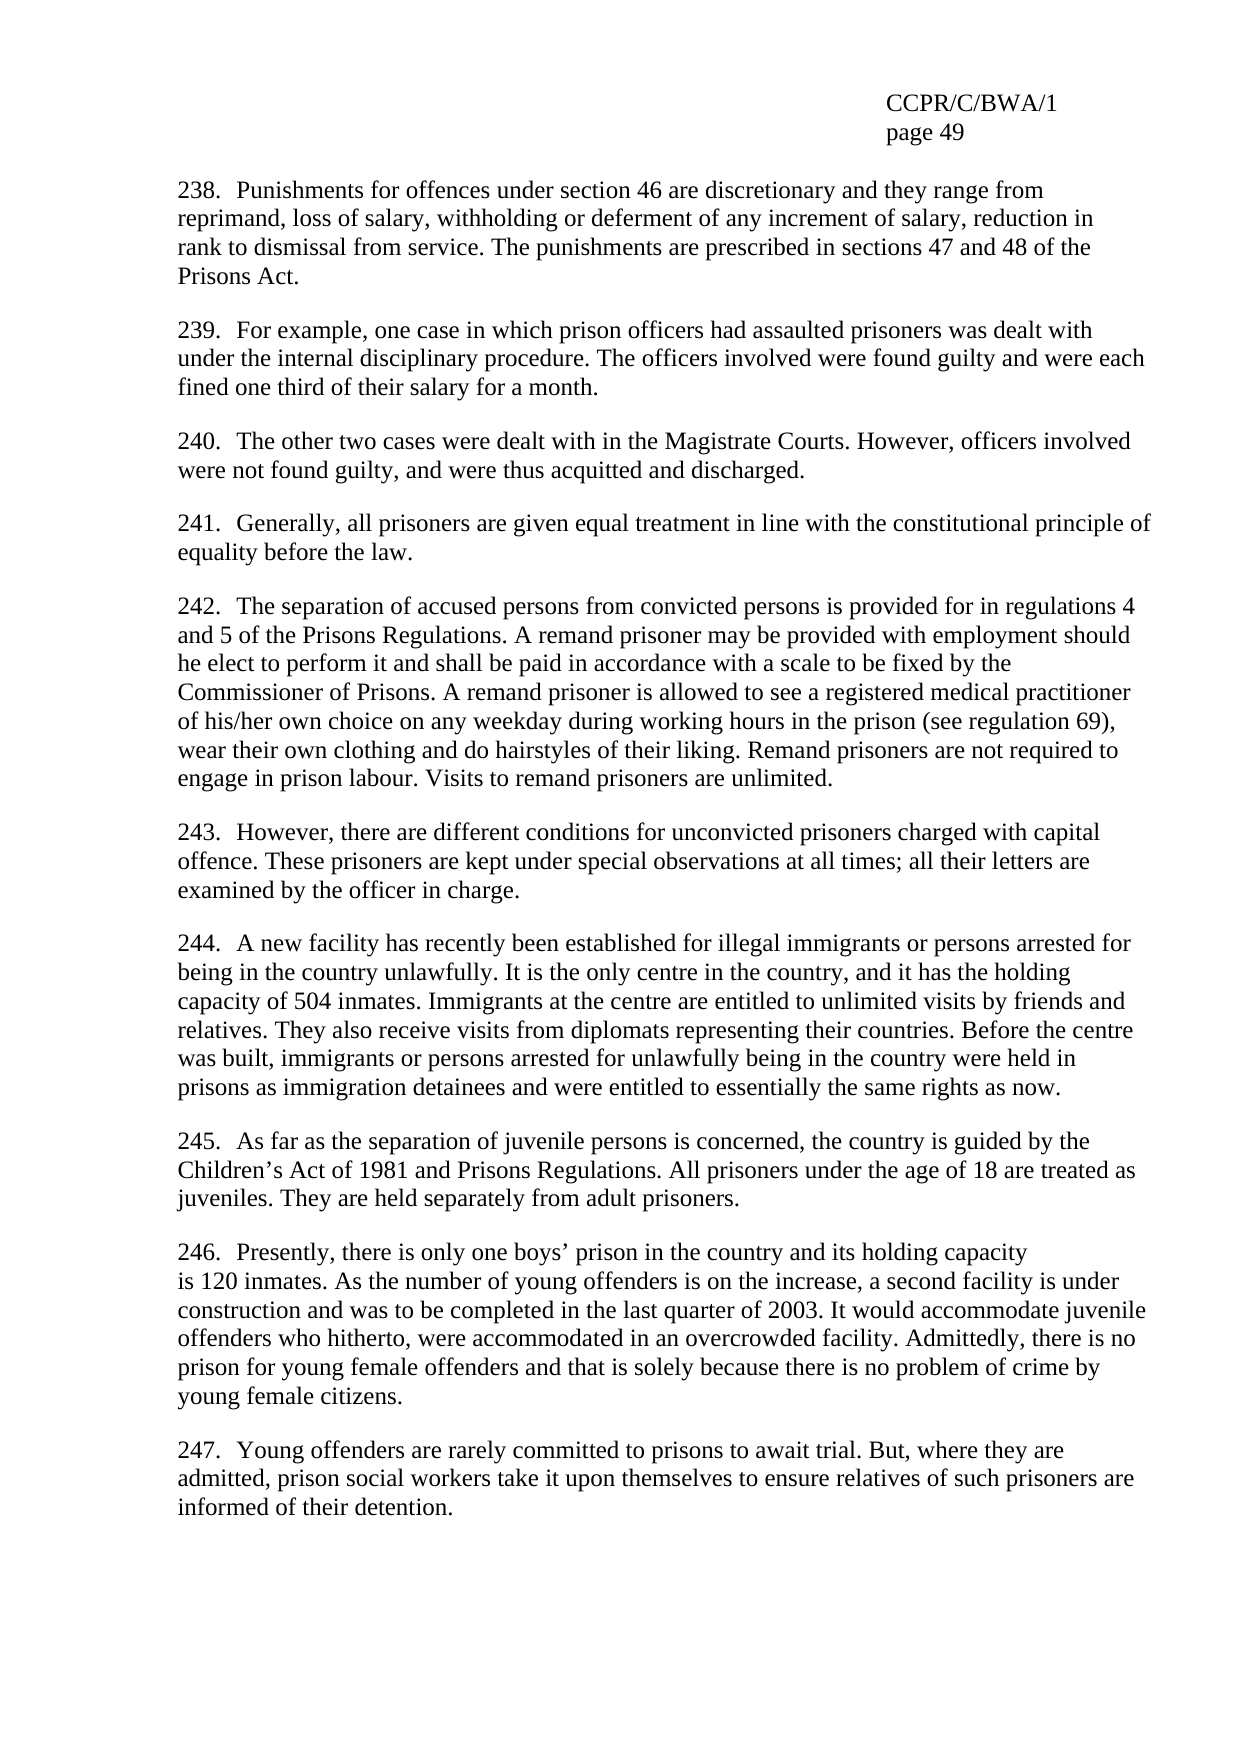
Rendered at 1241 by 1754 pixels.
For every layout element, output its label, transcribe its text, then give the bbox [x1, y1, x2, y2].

text 238. Punishments for offences under section 46 are discretionary and they range from reprimand, loss of salary, withholding or deferment of any increment of salary, reduction in rank to dismissal from service. The punishments are prescribed in sections 47 and 48 of the Prisons Act. [177, 175, 1152, 290]
text 245. As far as the separation of juvenile persons is concerned, the country is guided by the Children’s Act of 1981 and Prisons Regulations. All prisoners under the age of 18 are treated as juveniles. They are held separately from adult prisoners. [177, 1126, 1152, 1212]
text 241. Generally, all prisoners are given equal treatment in line with the constitutional principle of equality before the law. [177, 508, 1152, 566]
text 246. Presently, there is only one boys’ prison in the country and its holding capacity is 120 inmates. As the number of young offenders is on the increase, a second facility is under construction and was to be completed in the last quarter of 2003. It would accommodate juvenile offenders who hitherto, were accommodated in an overcrowded facility. Admittedly, there is no prison for young female offenders and that is solely because there is no problem of crime by young female citizens. [177, 1237, 1152, 1410]
text 239. For example, one case in which prison officers had assaulted prisoners was dealt with under the internal disciplinary procedure. The officers involved were found guilty and were each fined one third of their salary for a month. [177, 315, 1152, 401]
text 242. The separation of accused persons from convicted persons is provided for in regulations 4 and 5 of the Prisons Regulations. A remand prisoner may be provided with employment should he elect to perform it and shall be paid in accordance with a scale to be fixed by the Commissioner of Prisons. A remand prisoner is allowed to see a registered medical practitioner of his/her own choice on any weekday during working hours in the prison (see regulation 69), wear their own clothing and do hairstyles of their liking. Remand prisoners are not required to engage in prison labour. Visits to remand prisoners are unlimited. [177, 591, 1152, 792]
text 240. The other two cases were dealt with in the Magistrate Courts. However, officers involved were not found guilty, and were thus acquitted and discharged. [177, 426, 1152, 483]
text 244. A new facility has recently been established for illegal immigrants or persons arrested for being in the country unlawfully. It is the only centre in the country, and it has the holding capacity of 504 inmates. Immigrants at the centre are entitled to unlimited visits by friends and relatives. They also receive visits from diplomats representing their countries. Before the centre was built, immigrants or persons arrested for unlawfully being in the country were held in prisons as immigration detainees and were entitled to essentially the same rights as now. [177, 928, 1152, 1101]
text 247. Young offenders are rarely committed to prisons to await trial. But, where they are admitted, prison social workers take it upon themselves to ensure relatives of such prisoners are informed of their detention. [177, 1435, 1152, 1521]
text 243. However, there are different conditions for unconvicted prisoners charged with capital offence. These prisoners are kept under special observations at all times; all their letters are examined by the officer in charge. [177, 817, 1152, 903]
